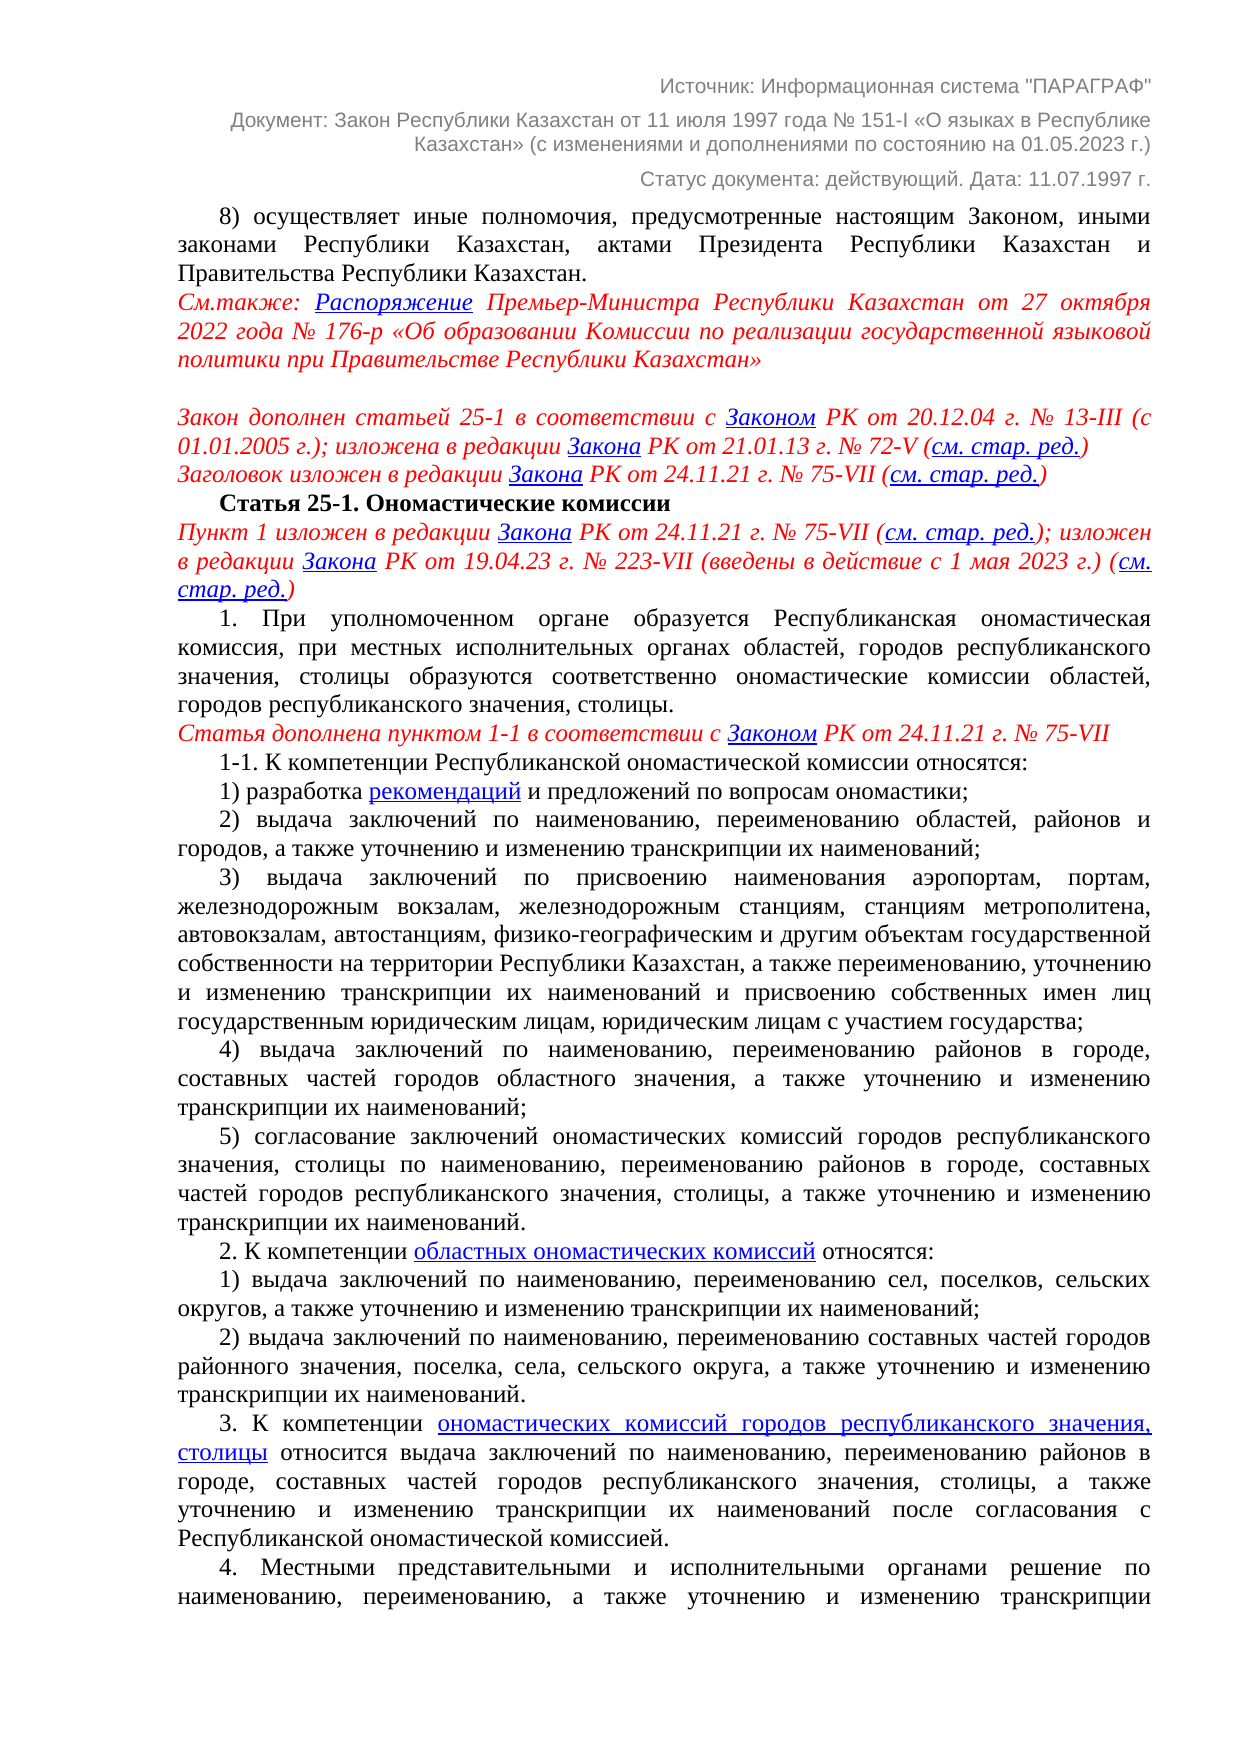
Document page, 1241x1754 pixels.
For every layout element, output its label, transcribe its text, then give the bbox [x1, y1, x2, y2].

text 3) выдача заключений по присвоению наименования аэропортам, портам, железнодорожным вокзалам, железнодорожным станциям, станциям метрополитена, автовокзалам, автостанциям, физико-географическим и другим объектам государственной собственности на территории Республики Казахстан, а также переименованию, уточнению и изменению транскрипции их наименований и присвоению собственных имен лиц государственным юридическим лицам, юридическим лицам с участием государства; [177, 862, 1152, 1034]
text См.также: Распоряжение Премьер-Министра Республики Казахстан от 27 октября 2022 года № 176-р «Об образовании Комиссии по реализации государственной языковой политики при Правительстве Республики Казахстан» [177, 287, 1152, 373]
text Статья 25-1. Ономастические комиссии [219, 488, 1152, 517]
text 4) выдача заключений по наименованию, переименованию районов в городе, составных частей городов областного значения, а также уточнению и изменению транскрипции их наименований; [177, 1034, 1152, 1121]
text Пункт 1 изложен в редакции Закона РК от 24.11.21 г. № 75-VII (см. стар. ред.); изложен в редакции Закона РК от 19.04.23 г. № 223-VII (введены в действие с 1 мая 2023 г.) (см. стар. ред.) [177, 517, 1152, 603]
text 1) разработка рекомендаций и предложений по вопросам ономастики; [177, 776, 1152, 804]
text 1. При уполномоченном органе образуется Республиканская ономастическая комиссия, при местных исполнительных органах областей, городов республиканского значения, столицы образуются соответственно ономастические комиссии областей, городов республиканского значения, столицы. [177, 603, 1152, 718]
text 8) осуществляет иные полномочия, предусмотренные настоящим Законом, иными законами Республики Казахстан, актами Президента Республики Казахстан и Правительства Республики Казахстан. [177, 201, 1152, 287]
text 1) выдача заключений по наименованию, переименованию сел, поселков, сельских округов, а также уточнению и изменению транскрипции их наименований; [177, 1264, 1152, 1322]
text 5) согласование заключений ономастических комиссий городов республиканского значения, столицы по наименованию, переименованию районов в городе, составных частей городов республиканского значения, столицы, а также уточнению и изменению транскрипции их наименований. [177, 1121, 1152, 1236]
text 3. К компетенции ономастических комиссий городов республиканского значения, столицы относится выдача заключений по наименованию, переименованию районов в городе, составных частей городов республиканского значения, столицы, а также уточнению и изменению транскрипции их наименований после согласования с Республиканской ономастической комиссией. [177, 1408, 1152, 1552]
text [177, 1552, 1152, 1609]
text 2) выдача заключений по наименованию, переименованию областей, районов и городов, а также уточнению и изменению транскрипции их наименований; [177, 804, 1152, 862]
text 2. К компетенции областных ономастических комиссий относятся: [177, 1236, 1152, 1264]
text 2) выдача заключений по наименованию, переименованию составных частей городов районного значения, поселка, села, сельского округа, а также уточнению и изменению транскрипции их наименований. [177, 1322, 1152, 1408]
text Закон дополнен статьей 25-1 в соответствии с Законом РК от 20.12.04 г. № 13-III (с 01.01.2005 г.); изложена в редакции Закона РК от 21.01.13 г. № 72-V (см. стар. ред.) [177, 402, 1152, 459]
text Статья дополнена пунктом 1-1 в соответствии с Законом РК от 24.11.21 г. № 75-VII [177, 718, 1152, 747]
text 1-1. К компетенции Республиканской ономастической комиссии относятся: [177, 747, 1152, 776]
text Заголовок изложен в редакции Закона РК от 24.11.21 г. № 75-VII (см. стар. ред.) [177, 459, 1152, 488]
